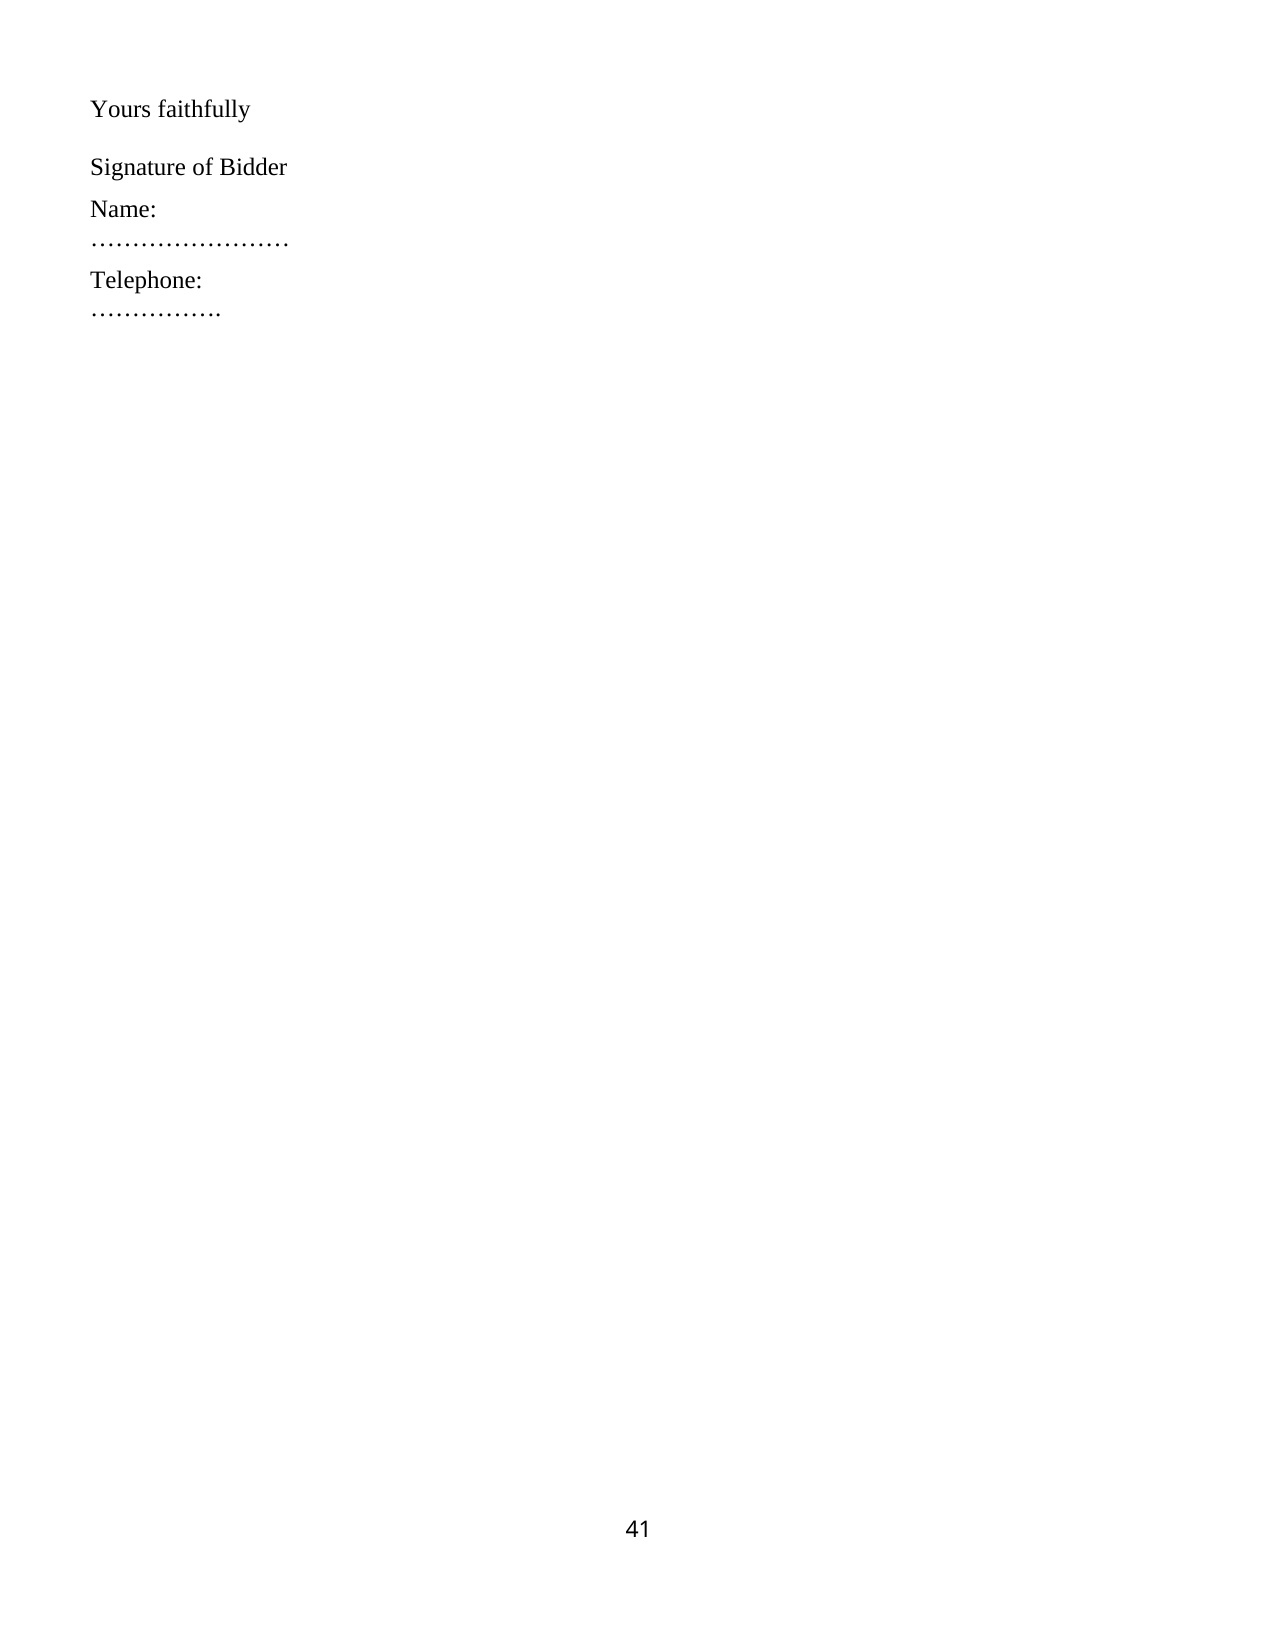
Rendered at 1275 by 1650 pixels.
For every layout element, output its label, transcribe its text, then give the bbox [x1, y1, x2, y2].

text Name: …………………… [90, 194, 318, 252]
text Signature of Bidder [90, 152, 318, 181]
text Yours faithfully [90, 96, 318, 123]
text Telephone:……………. [90, 265, 318, 322]
